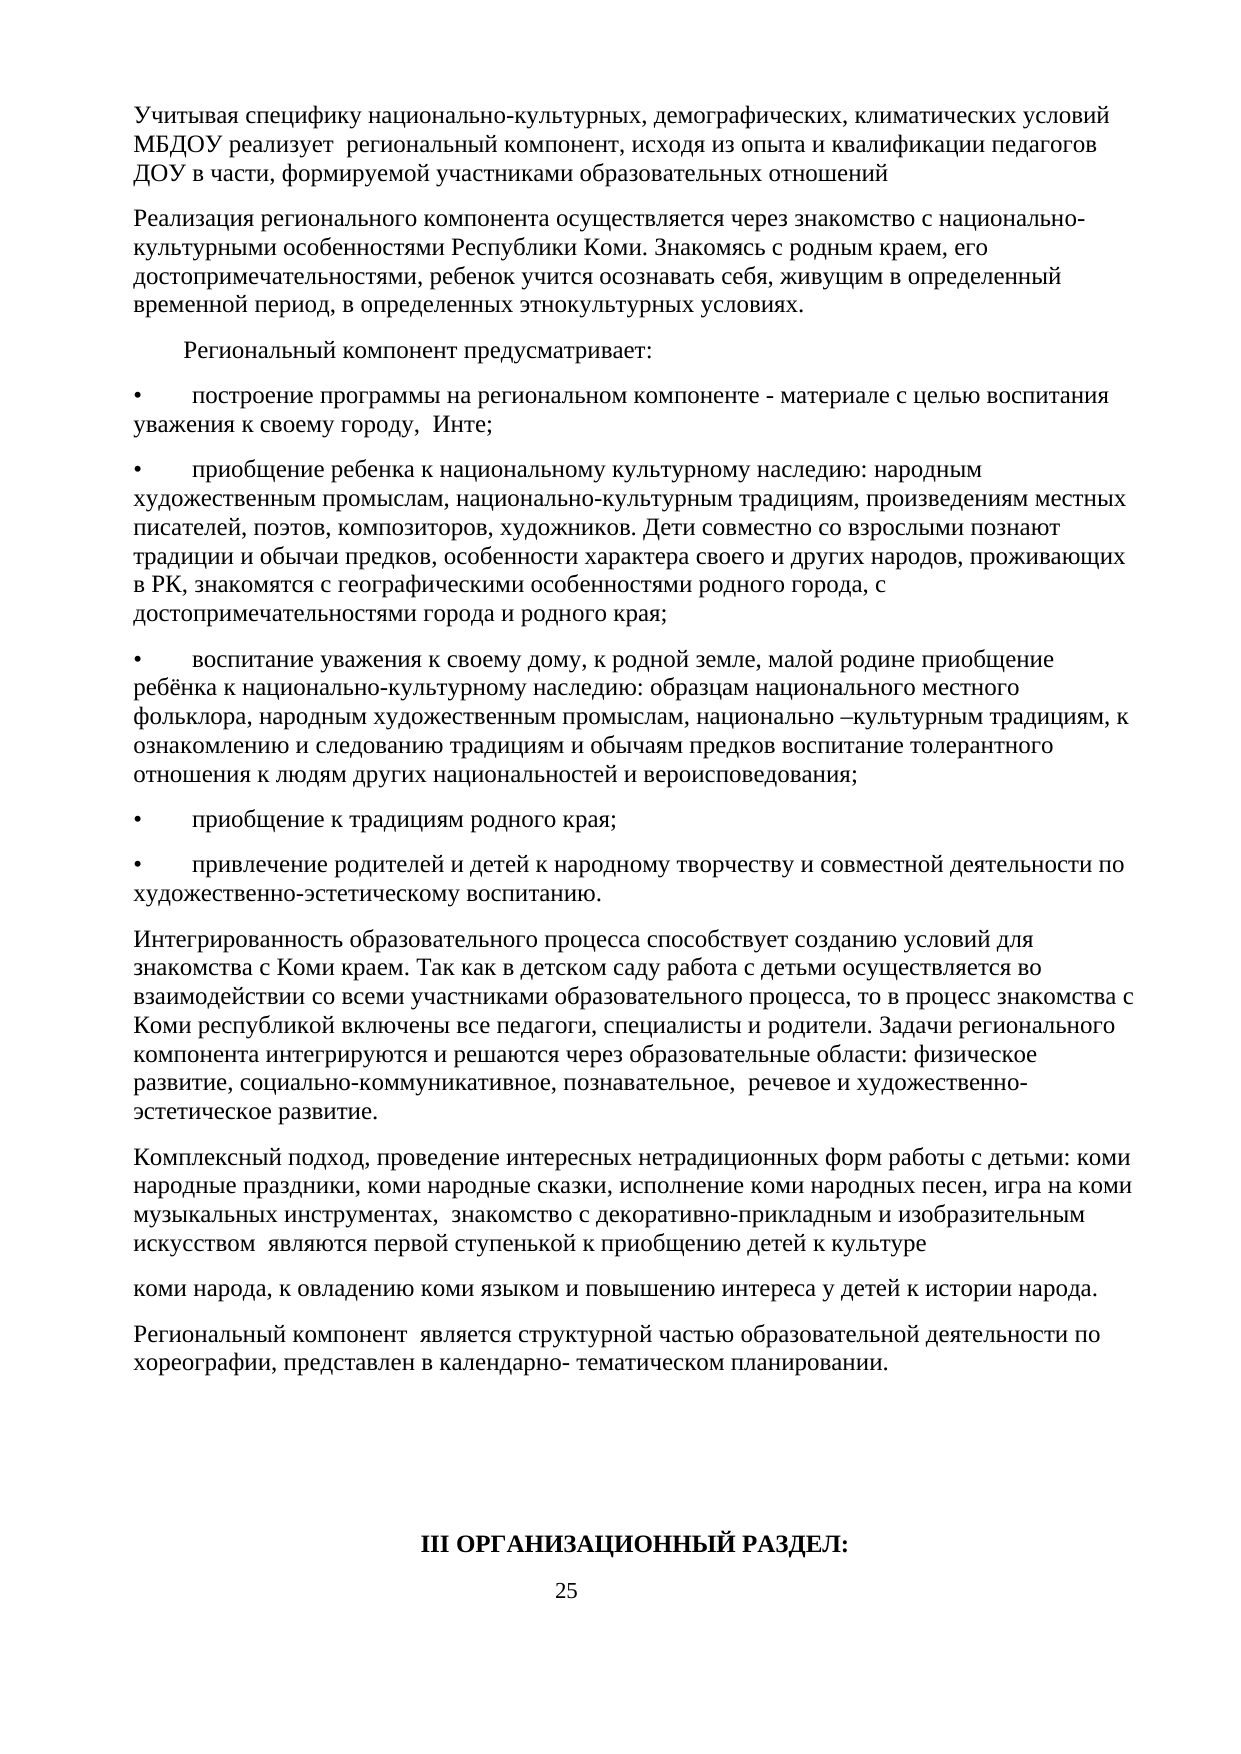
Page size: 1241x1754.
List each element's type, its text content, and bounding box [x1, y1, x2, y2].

text Региональный компонент является структурной частью образовательной деятельности по хореографии, представлен в календарно- тематическом планировании. [133, 1319, 1137, 1376]
text • приобщение к традициям родного края; [133, 804, 1137, 833]
text коми народа, к овладению коми языком и повышению интереса у детей к истории народа. [133, 1273, 1137, 1302]
text Учитывая специфику национально-культурных, демографических, климатических условий МБДОУ реализует региональный компонент, исходя из опыта и квалификации педагогов ДОУ в части, формируемой участниками образовательных отношений [133, 100, 1137, 187]
text Комплексный подход, проведение интересных нетрадиционных форм работы с детьми: коми народные праздники, коми народные сказки, исполнение коми народных песен, игра на коми музыкальных инструментах, знакомство с декоративно-прикладным и изобразительным искусством являются первой ступенькой к приобщению детей к культуре [133, 1142, 1137, 1257]
text • построение программы на региональном компоненте - материале с целью воспитания уважения к своему городу, Инте; [133, 380, 1137, 438]
text • привлечение родителей и детей к народному творчеству и совместной деятельности по художественно-эстетическому воспитанию. [133, 849, 1137, 907]
text • приобщение ребенка к национальному культурному наследию: народным художественным промыслам, национально-культурным традициям, произведениям местных писателей, поэтов, композиторов, художников. Дети совместно со взрослыми познают традиции и обычаи предков, особенности характера своего и других народов, проживающих в РК, знакомятся с географическими особенностями родного города, с достопримечательностями города и родного края; [133, 454, 1137, 627]
text Реализация регионального компонента осуществляется через знакомство с национально-культурными особенностями Республики Коми. Знакомясь с родным краем, его достопримечательностями, ребенок учится осознавать себя, живущим в определенный временной период, в определенных этнокультурных условиях. [133, 203, 1137, 318]
text III ОРГАНИЗАЦИОННЫЙ РАЗДЕЛ: [133, 1529, 1137, 1558]
text • воспитание уважения к своему дому, к родной земле, малой родине приобщение ребёнка к национально-культурному наследию: образцам национального местного фольклора, народным художественным промыслам, национально –культурным традициям, к ознакомлению и следованию традициям и обычаям предков воспитание толерантного отношения к людям других национальностей и вероисповедования; [133, 644, 1137, 787]
text Региональный компонент предусматривает: [133, 335, 1137, 364]
text Интегрированность образовательного процесса способствует созданию условий для знакомства с Коми краем. Так как в детском саду работа с детьми осуществляется во взаимодействии со всеми участниками образовательного процесса, то в процесс знакомства с Коми республикой включены все педагоги, специалисты и родители. Задачи регионального компонента интегрируются и решаются через образовательные области: физическое развитие, социально-коммуникативное, познавательное, речевое и художественно-эстетическое развитие. [133, 924, 1137, 1125]
